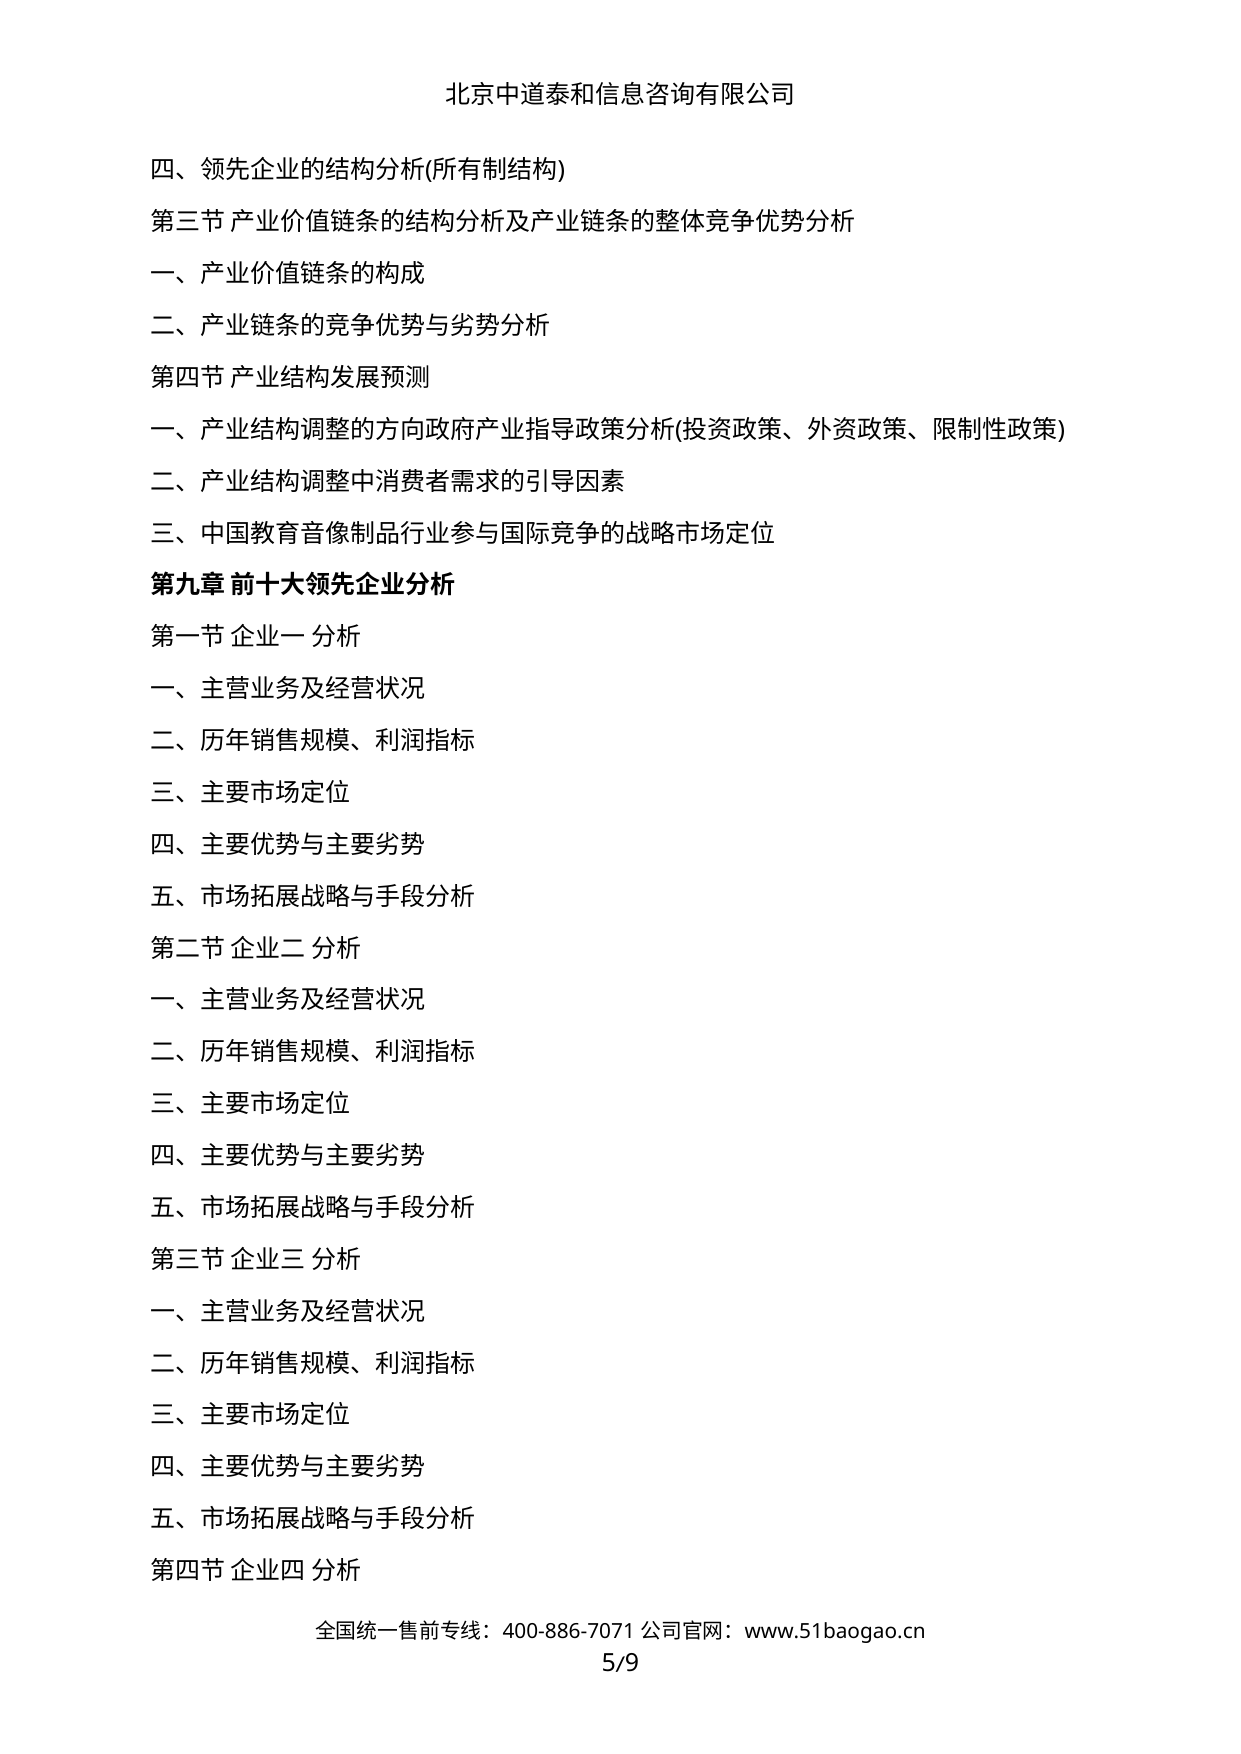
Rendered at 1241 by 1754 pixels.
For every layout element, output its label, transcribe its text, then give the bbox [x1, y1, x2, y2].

text 一、主营业务及经营状况 [150, 980, 1090, 1016]
text 第三节 产业价值链条的结构分析及产业链条的整体竞争优势分析 [150, 202, 1090, 238]
text 四、主要优势与主要劣势 [150, 1136, 1090, 1172]
text 五、市场拓展战略与手段分析 [150, 876, 1090, 912]
text 一、产业结构调整的方向政府产业指导政策分析(投资政策、外资政策、限制性政策) [150, 409, 1090, 446]
text 第四节 企业四 分析 [150, 1551, 1090, 1587]
text 第四节 产业结构发展预测 [150, 357, 1090, 394]
text 二、历年销售规模、利润指标 [150, 721, 1090, 757]
text 三、主要市场定位 [150, 772, 1090, 809]
text 第一节 企业一 分析 [150, 617, 1090, 653]
text 四、主要优势与主要劣势 [150, 1447, 1090, 1483]
text 一、主营业务及经营状况 [150, 1291, 1090, 1327]
text 第九章 前十大领先企业分析 [150, 565, 1090, 601]
text 二、产业链条的竞争优势与劣势分析 [150, 306, 1090, 342]
text 五、市场拓展战略与手段分析 [150, 1499, 1090, 1535]
text 四、领先企业的结构分析(所有制结构) [150, 150, 1090, 186]
text 二、历年销售规模、利润指标 [150, 1032, 1090, 1068]
text 二、历年销售规模、利润指标 [150, 1343, 1090, 1379]
text 三、主要市场定位 [150, 1084, 1090, 1120]
text 一、产业价值链条的构成 [150, 254, 1090, 290]
text 五、市场拓展战略与手段分析 [150, 1187, 1090, 1224]
text 三、主要市场定位 [150, 1395, 1090, 1431]
text 三、中国教育音像制品行业参与国际竞争的战略市场定位 [150, 513, 1090, 549]
text 四、主要优势与主要劣势 [150, 824, 1090, 861]
text 二、产业结构调整中消费者需求的引导因素 [150, 461, 1090, 497]
text 第二节 企业二 分析 [150, 928, 1090, 964]
text 第三节 企业三 分析 [150, 1239, 1090, 1276]
text 一、主营业务及经营状况 [150, 669, 1090, 705]
